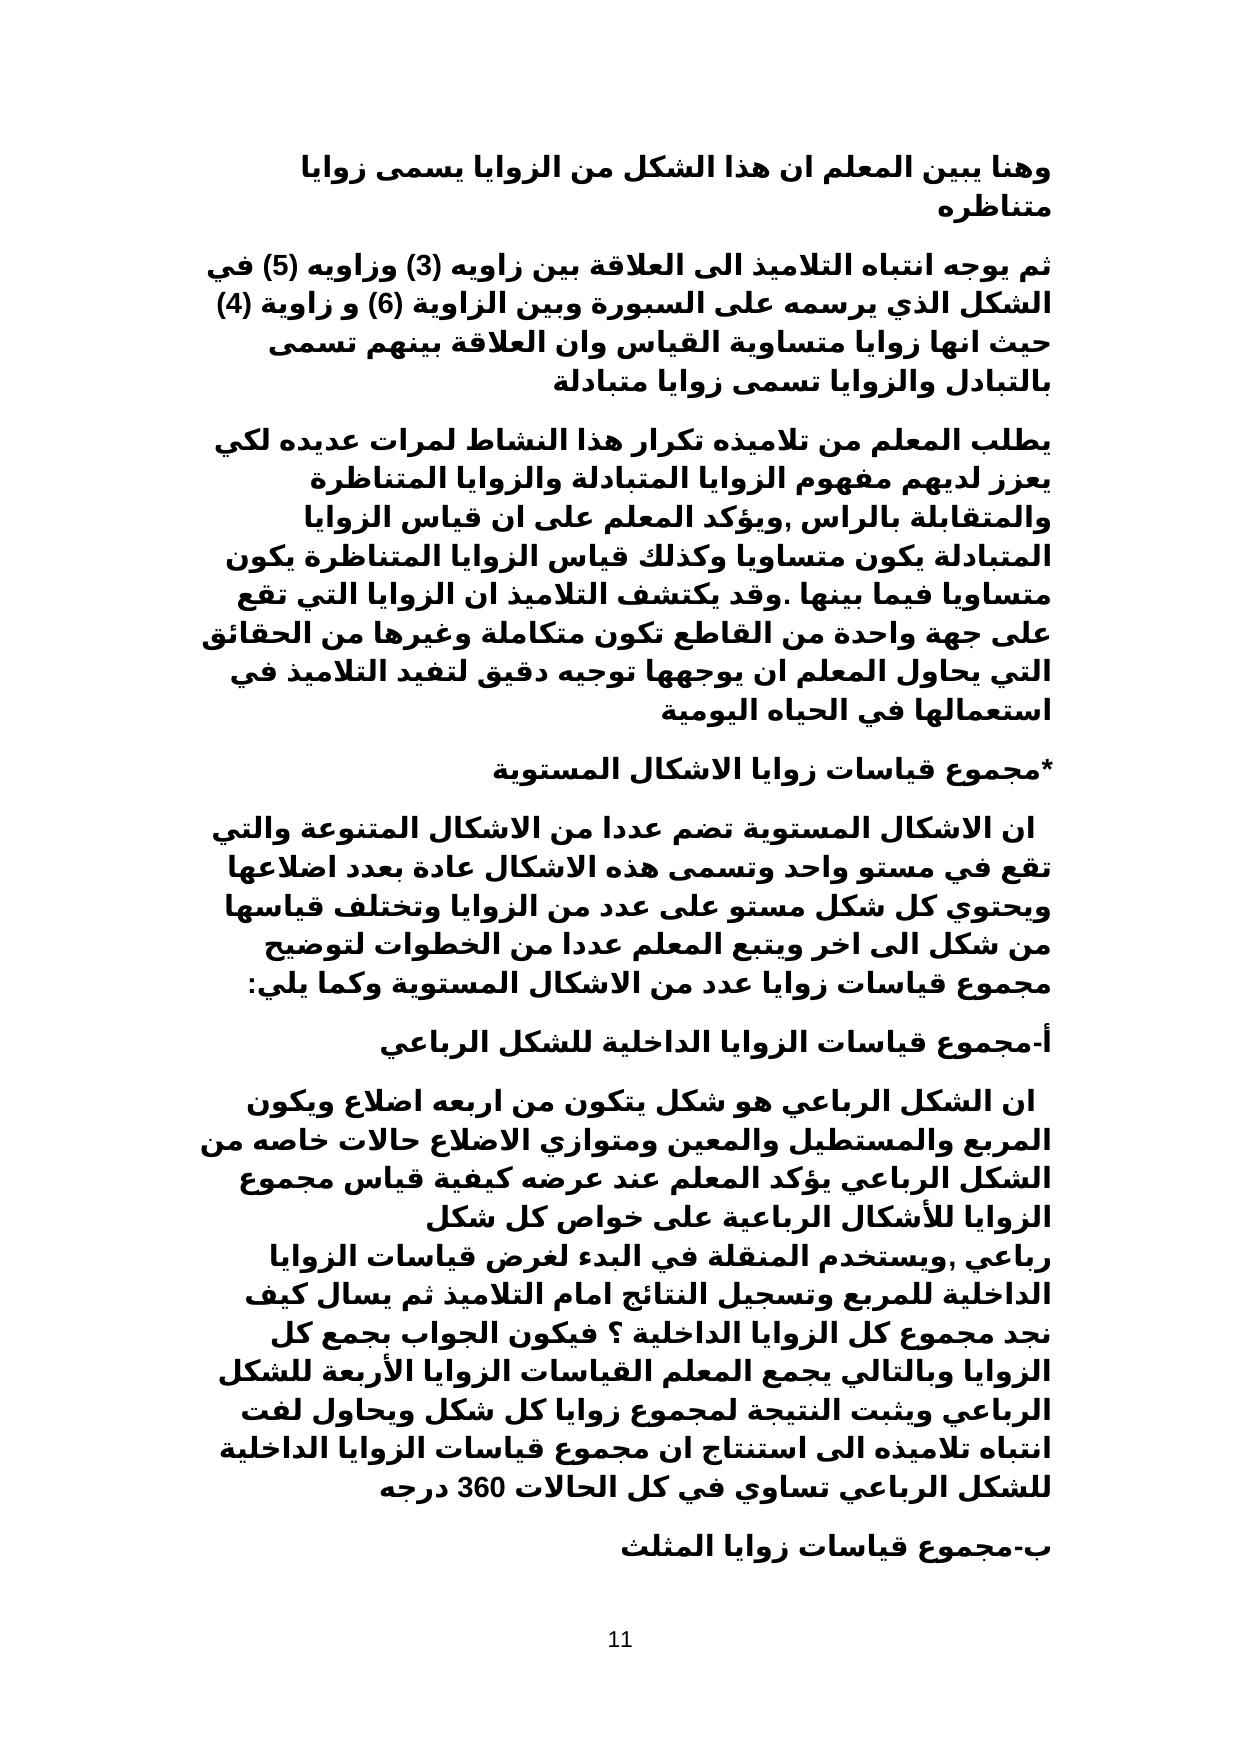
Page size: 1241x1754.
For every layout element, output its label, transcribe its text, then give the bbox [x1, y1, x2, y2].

text يطلب المعلم من تلاميذه تكرار هذا النشاط لمرات عديده لكي يعزز لديهم مفهوم الزوايا المتبادلة والزوايا المتناظرة والمتقابلة بالراس ,ويؤكد المعلم على ان قياس الزوايا المتبادلة يكون متساويا وكذلك قياس الزوايا المتناظرة يكون متساويا فيما بينها .وقد يكتشف التلاميذ ان الزوايا التي تقع على جهة واحدة من القاطع تكون متكاملة وغيرها من الحقائق التي يحاول المعلم ان يوجهها توجيه دقيق لتفيد التلاميذ في استعمالها في الحياه اليومية [187, 423, 1053, 726]
text *مجموع قياسات زوايا الاشكال المستوية [187, 752, 1053, 786]
text أ-مجموع قياسات الزوايا الداخلية للشكل الرباعي [187, 1025, 1053, 1058]
text ثم يوجه انتباه التلاميذ الى العلاقة بين زاويه (3) وزاويه (5) في الشكل الذي يرسمه على السبورة وبين الزاوية (6) و زاوية (4) حيث انها زوايا متساوية القياس وان العلاقة بينهم تسمى بالتبادل والزوايا تسمى زوايا متبادلة [187, 248, 1053, 397]
text ب-مجموع قياسات زوايا المثلث [187, 1529, 1053, 1563]
text وهنا يبين المعلم ان هذا الشكل من الزوايا يسمى زوايا متناظره [187, 150, 1053, 222]
text ان الاشكال المستوية تضم عددا من الاشكال المتنوعة والتي تقع في مستو واحد وتسمى هذه الاشكال عادة بعدد اضلاعها ويحتوي كل شكل مستو على عدد من الزوايا وتختلف قياسها من شكل الى اخر ويتبع المعلم عددا من الخطوات لتوضيح مجموع قياسات زوايا عدد من الاشكال المستوية وكما يلي: [187, 811, 1053, 999]
text ان الشكل الرباعي هو شكل يتكون من اربعه اضلاع ويكون المربع والمستطيل والمعين ومتوازي الاضلاع حالات خاصه من الشكل الرباعي يؤكد المعلم عند عرضه كيفية قياس مجموع الزوايا للأشكال الرباعية على خواص كل شكل رباعي ,ويستخدم المنقلة في البدء لغرض قياسات الزوايا الداخلية للمربع وتسجيل النتائج امام التلاميذ ثم يسال كيف نجد مجموع كل الزوايا الداخلية ؟ فيكون الجواب بجمع كل الزوايا وبالتالي يجمع المعلم القياسات الزوايا الأربعة للشكل الرباعي ويثبت النتيجة لمجموع زوايا كل شكل ويحاول لفت انتباه تلاميذه الى استنتاج ان مجموع قياسات الزوايا الداخلية للشكل الرباعي تساوي في كل الحالات 360 درجه [187, 1084, 1053, 1503]
